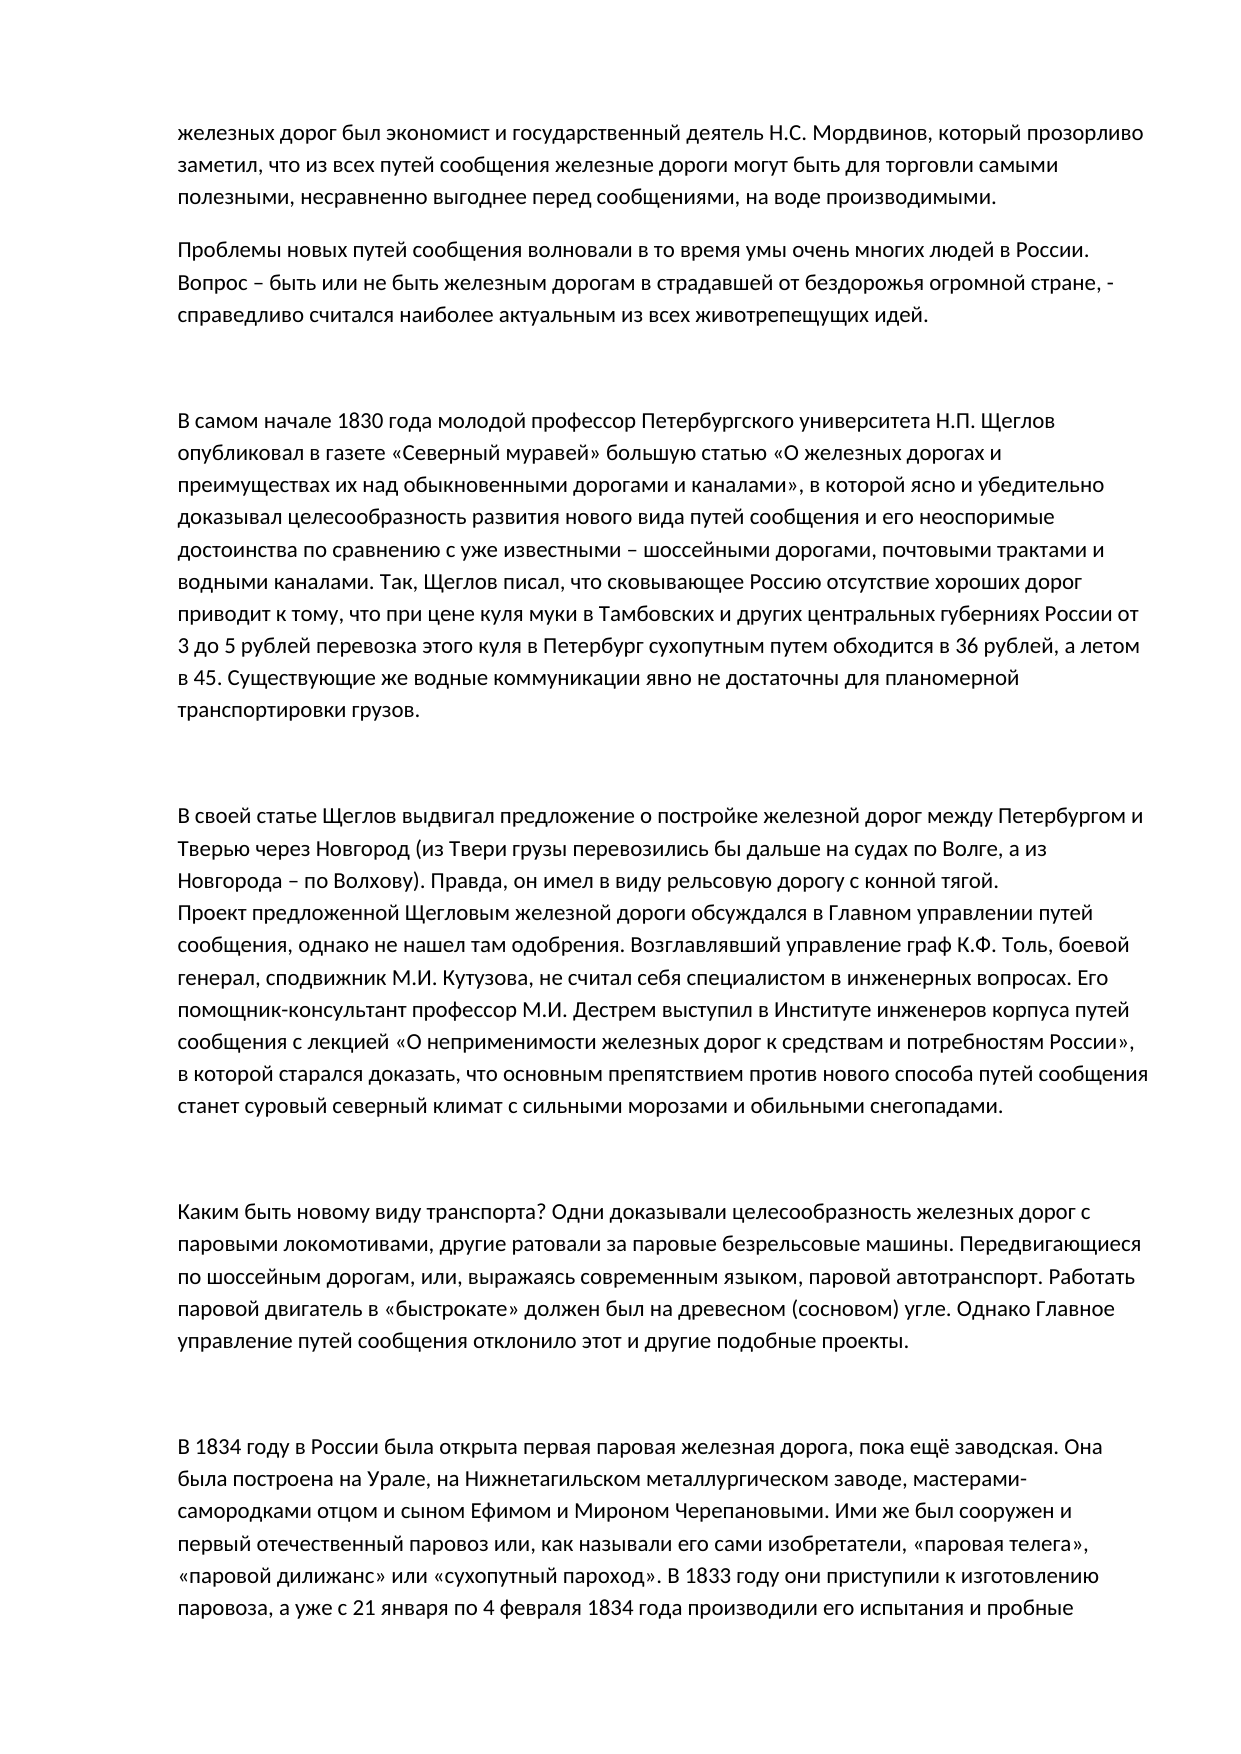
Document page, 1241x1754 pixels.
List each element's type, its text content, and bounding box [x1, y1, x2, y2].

text Проблемы новых путей сообщения волновали в то время умы очень многих людей в России. Вопрос – быть или не быть железным дорогам в страдавшей от бездорожья огромной стране, - справедливо считался наиболее актуальным из всех животрепещущих идей. [177, 236, 1152, 328]
text В своей статье Щеглов выдвигал предложение о постройке железной дорог между Петербургом и Тверью через Новгород (из Твери грузы перевозились бы дальше на судах по Волге, а из Новгорода – по Волхову). Правда, он имел в виду рельсовую дорогу с конной тягой. Проект предложенной Щегловым железной дороги обсуждался в Главном управлении путей сообщения, однако не нашел там одобрения. Возглавлявший управление граф К.Ф. Толь, боевой генерал, сподвижник М.И. Кутузова, не считал себя специалистом в инженерных вопросах. Его помощник-консультант профессор М.И. Дестрем выступил в Институте инженеров корпуса путей сообщения с лекцией «О неприменимости железных дорог к средствам и потребностям России», в которой старался доказать, что основным препятствием против нового способа путей сообщения станет суровый северный климат с сильными морозами и обильными снегопадами. [177, 802, 1152, 1119]
text Каким быть новому виду транспорта? Одни доказывали целесообразность железных дорог с паровыми локомотивами, другие ратовали за паровые безрельсовые машины. Передвигающиеся по шоссейным дорогам, или, выражаясь современным языком, паровой автотранспорт. Работать паровой двигатель в «быстрокате» должен был на древесном (сосновом) угле. Однако Главное управление путей сообщения отклонило этот и другие подобные проекты. [177, 1197, 1152, 1354]
text В самом начале 1830 года молодой профессор Петербургского университета Н.П. Щеглов опубликовал в газете «Северный муравей» большую статью «О железных дорогах и преимуществах их над обыкновенными дорогами и каналами», в которой ясно и убедительно доказывал целесообразность развития нового вида путей сообщения и его неоспоримые достоинства по сравнению с уже известными – шоссейными дорогами, почтовыми трактами и водными каналами. Так, Щеглов писал, что сковывающее Россию отсутствие хороших дорог приводит к тому, что при цене куля муки в Тамбовских и других центральных губерниях России от 3 до 5 рублей перевозка этого куля в Петербург сухопутным путем обходится в 36 рублей, а летом в 45. Существующие же водные коммуникации явно не достаточны для планомерной транспортировки грузов. [177, 406, 1152, 724]
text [177, 1432, 1152, 1621]
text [177, 118, 1152, 211]
